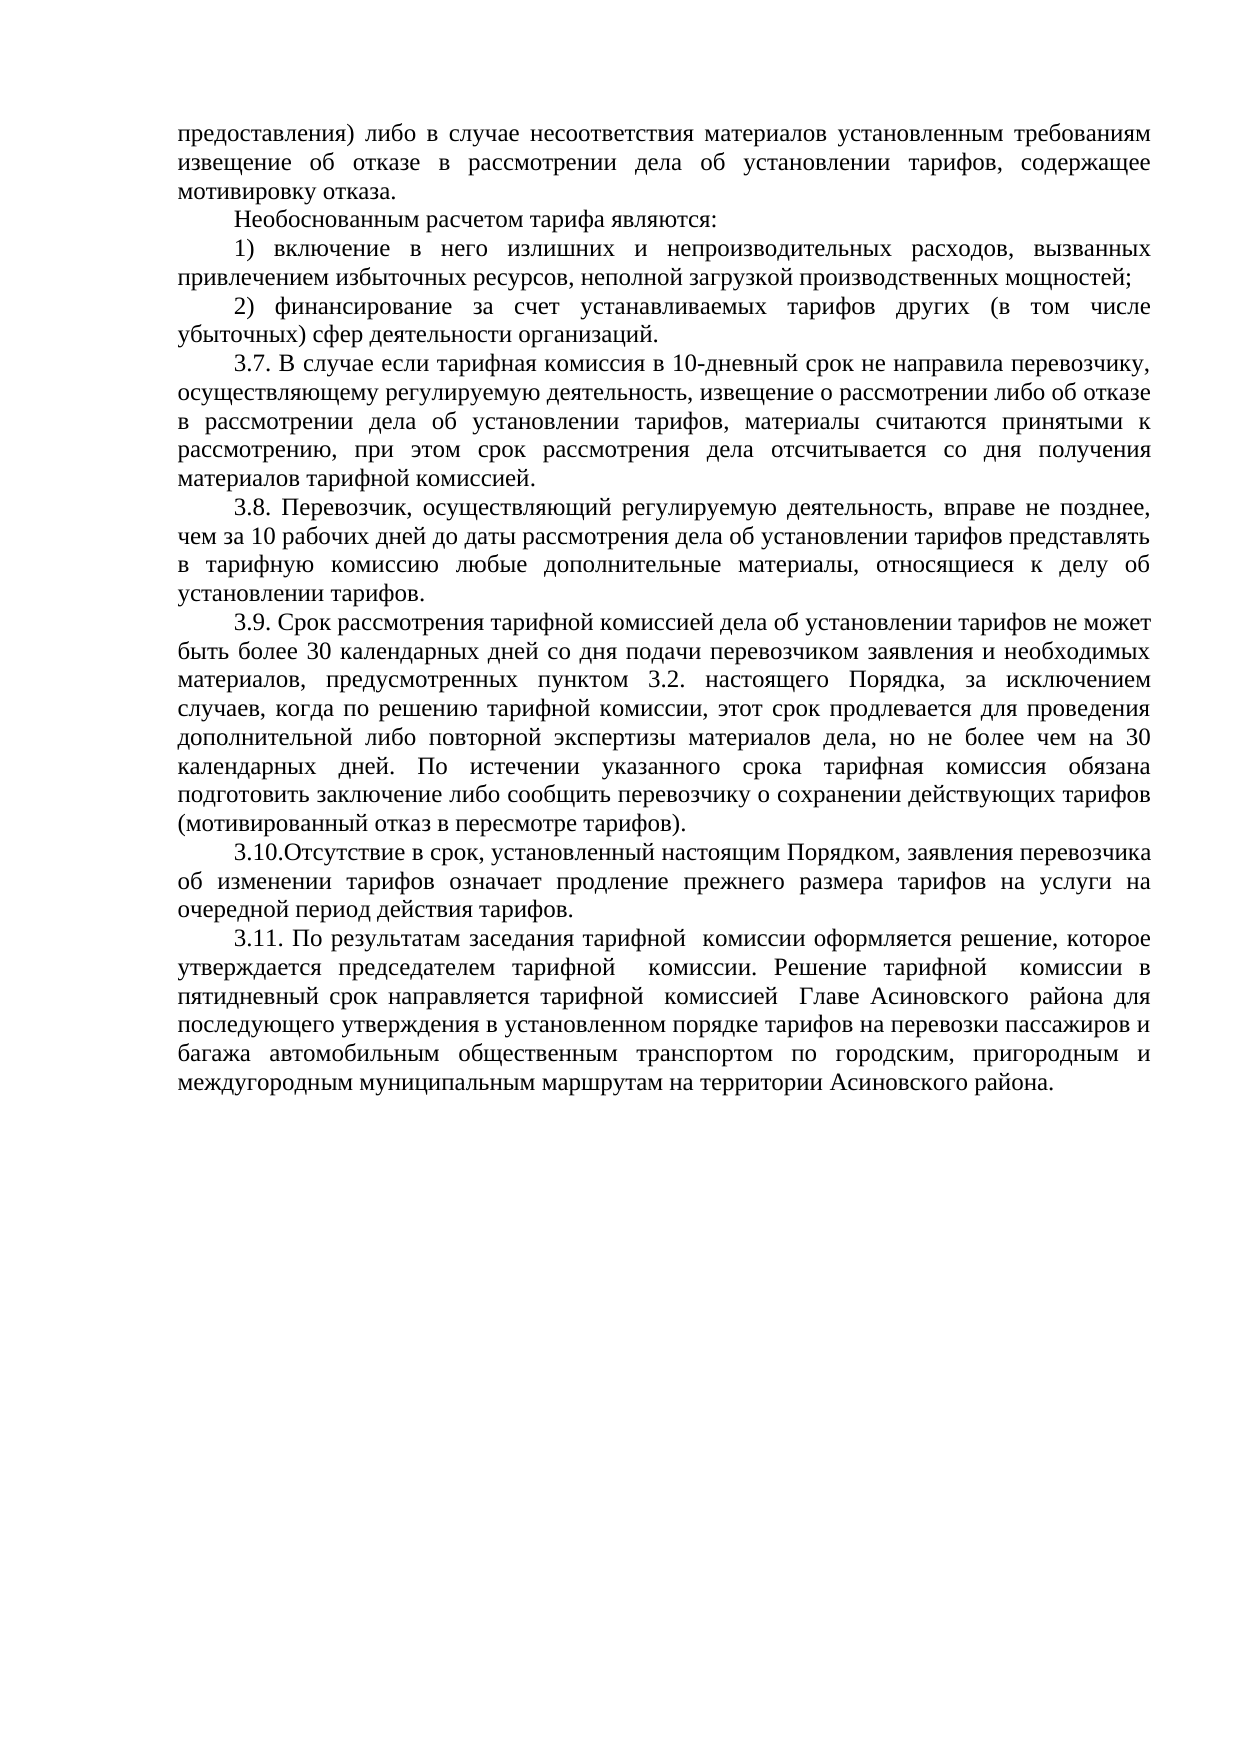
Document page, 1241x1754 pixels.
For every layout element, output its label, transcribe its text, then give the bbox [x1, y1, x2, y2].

text 3.7. В случае если тарифная комиссия в 10-дневный срок не направила перевозчику, осуществляющему регулируемую деятельность, извещение о рассмотрении либо об отказе в рассмотрении дела об установлении тарифов, материалы считаются принятыми к рассмотрению, при этом срок рассмотрения дела отсчитывается со дня получения материалов тарифной комиссией. [177, 348, 1152, 492]
text 1) включение в него излишних и непроизводительных расходов, вызванных привлечением избыточных ресурсов, неполной загрузкой производственных мощностей; [177, 233, 1152, 291]
text 3.8. Перевозчик, осуществляющий регулируемую деятельность, вправе не позднее, чем за 10 рабочих дней до даты рассмотрения дела об установлении тарифов представлять в тарифную комиссию любые дополнительные материалы, относящиеся к делу об установлении тарифов. [177, 492, 1152, 607]
text 3.11. По результатам заседания тарифной комиссии оформляется решение, которое утверждается председателем тарифной комиссии. Решение тарифной комиссии в пятидневный срок направляется тарифной комиссией Главе Асиновского района для последующего утверждения в установленном порядке тарифов на перевозки пассажиров и багажа автомобильным общественным транспортом по городским, пригородным и междугородным муниципальным маршрутам на территории Асиновского района. [177, 923, 1152, 1096]
text 3.10.Отсутствие в срок, установленный настоящим Порядком, заявления перевозчика об изменении тарифов означает продление прежнего размера тарифов на услуги на очередной период действия тарифов. [177, 837, 1152, 923]
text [177, 118, 1152, 204]
text 2) финансирование за счет устанавливаемых тарифов других (в том числе убыточных) сфер деятельности организаций. [177, 291, 1152, 348]
text 3.9. Срок рассмотрения тарифной комиссией дела об установлении тарифов не может быть более 30 календарных дней со дня подачи перевозчиком заявления и необходимых материалов, предусмотренных пунктом 3.2. настоящего Порядка, за исключением случаев, когда по решению тарифной комиссии, этот срок продлевается для проведения дополнительной либо повторной экспертизы материалов дела, но не более чем на 30 календарных дней. По истечении указанного срока тарифная комиссия обязана подготовить заключение либо сообщить перевозчику о сохранении действующих тарифов (мотивированный отказ в пересмотре тарифов). [177, 607, 1152, 837]
text Необоснованным расчетом тарифа являются: [177, 204, 1152, 233]
